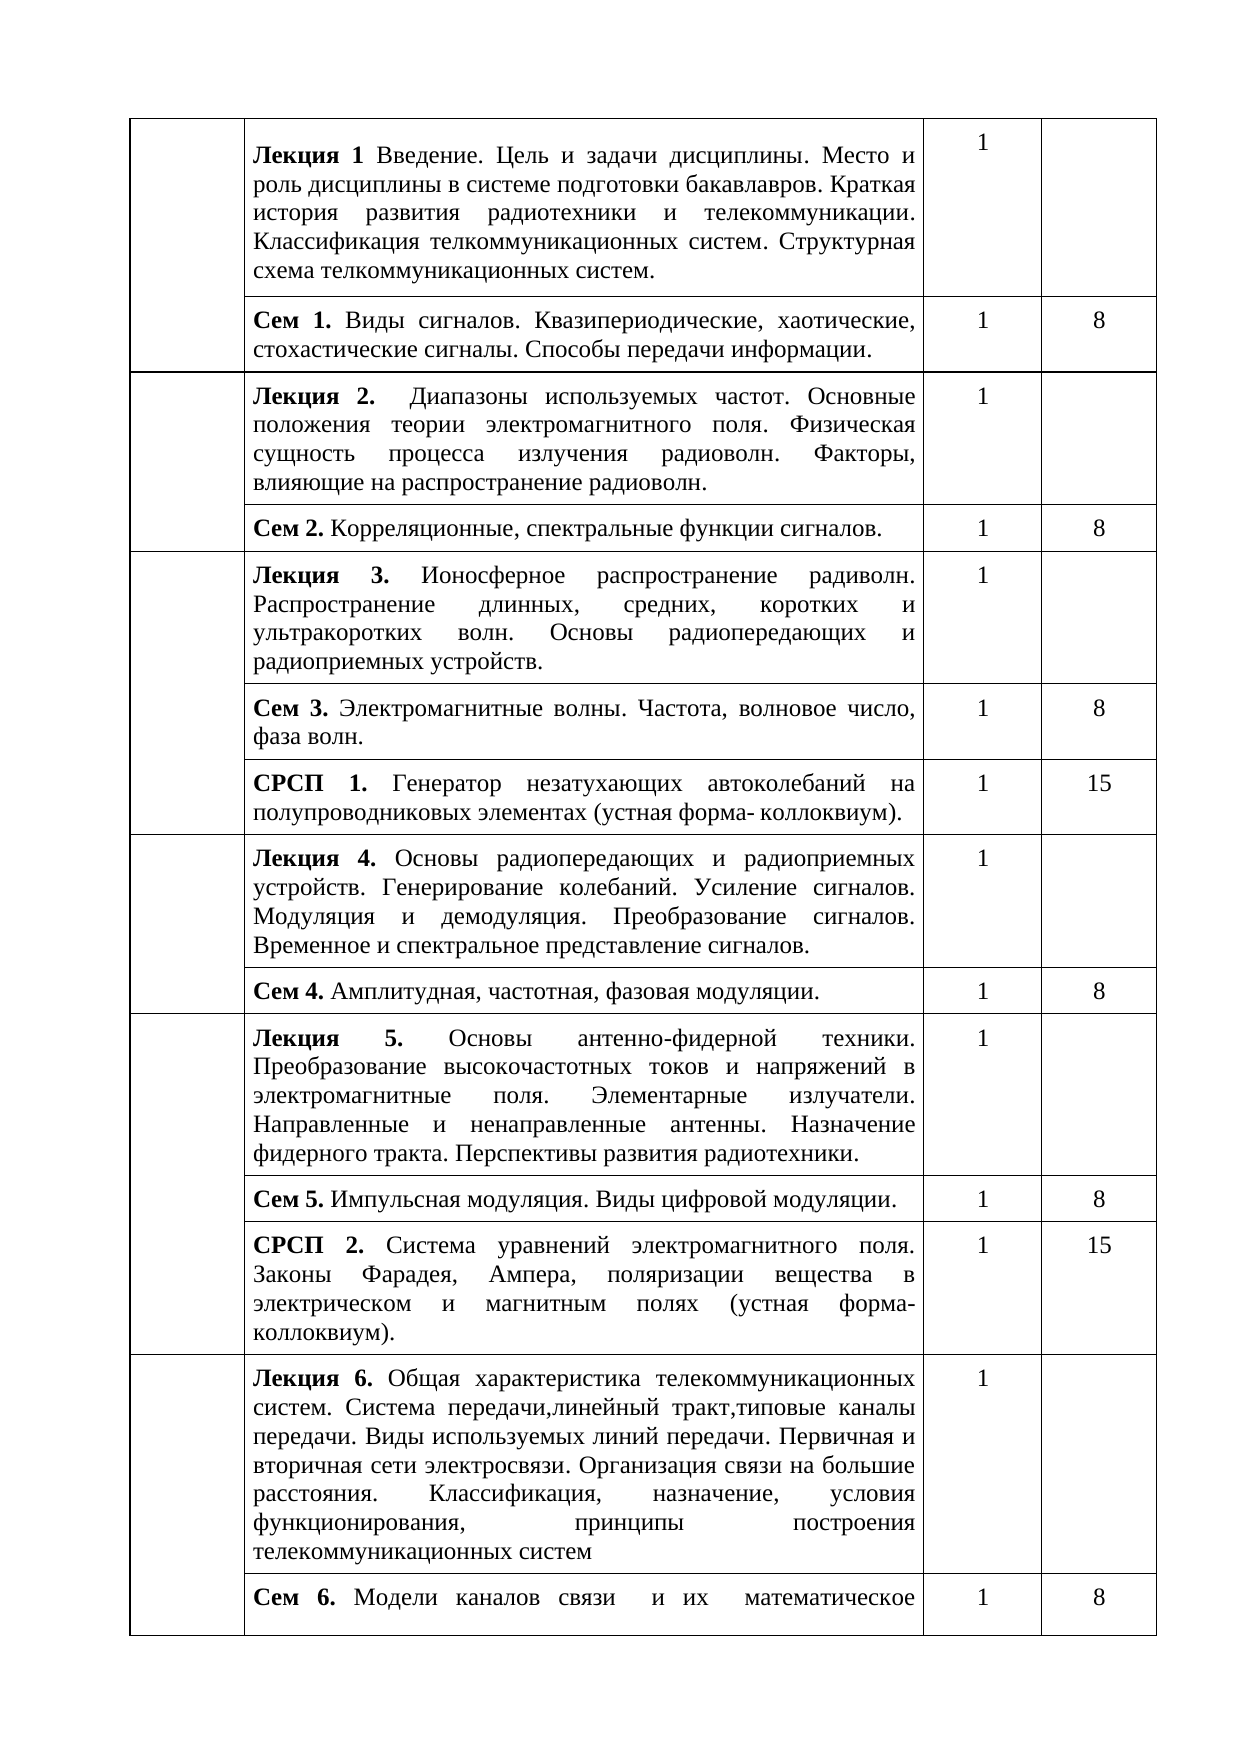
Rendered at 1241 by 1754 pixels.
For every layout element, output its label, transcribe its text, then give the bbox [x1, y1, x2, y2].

table_cell [131, 1014, 244, 1354]
table_cell Лекция 2. Диапазоны используемых частот. Основные положения теории электромагнитного поля. Физическая сущность процесса излучения радиоволн. Факторы, влияющие на распространение радиоволн. [245, 373, 923, 504]
table_cell 1 [924, 684, 1041, 758]
table_cell 1 [924, 297, 1041, 371]
table_cell [1042, 1355, 1156, 1573]
table_cell Лекция 6. Общая характеристика телекоммуникационных систем. Система передачи,линейный тракт,типовые каналы передачи. Виды используемых линий передачи. Первичная и вторичная сети электросвязи. Организация связи на большие расстояния. Классификация, назначение, условия функционирования, принципы построения телекоммуникационных систем [245, 1355, 923, 1573]
table_cell [1042, 373, 1156, 504]
table_cell 1 [924, 1014, 1041, 1175]
table_cell [1042, 552, 1156, 683]
table_cell 15 [1042, 1222, 1156, 1354]
table_cell СРСП 1. Генератор незатухающих автоколебаний на полупроводниковых элементах (устная форма- коллоквиум). [245, 760, 923, 834]
table_cell 8 [1042, 968, 1156, 1013]
table_cell Сем 5. Импульсная модуляция. Виды цифровой модуляции. [245, 1176, 923, 1221]
table_cell Лекция 1 Введение. Цель и задачи дисциплины. Место и роль дисциплины в системе подготовки бакавлавров. Краткая история развития радиотехники и телекоммуникации. Классификация телкоммуникационных систем. Структурная схема телкоммуникационных систем. [245, 119, 923, 296]
table_cell 15 [1042, 760, 1156, 834]
table_cell 1 [924, 835, 1041, 967]
table_cell 1 [924, 1222, 1041, 1354]
table_cell 8 [1042, 684, 1156, 758]
table_cell Лекция 3. Ионосферное распространение радиволн. Распространение длинных, средних, коротких и ультракоротких волн. Основы радиопередающих и радиоприемных устройств. [245, 552, 923, 683]
table_cell Сем 4. Амплитудная, частотная, фазовая модуляции. [245, 968, 923, 1013]
table_cell 1 [924, 760, 1041, 834]
table_cell 1 [924, 552, 1041, 683]
table_cell 8 [1042, 1574, 1156, 1635]
table_cell 8 [1042, 1176, 1156, 1221]
table_cell 8 [1042, 297, 1156, 371]
table_cell [131, 119, 244, 371]
table_cell [131, 373, 244, 551]
table_cell 1 [924, 968, 1041, 1013]
table_cell [1042, 119, 1156, 296]
table_cell 8 [1042, 505, 1156, 551]
table_cell 1 [924, 373, 1041, 504]
table_cell [1042, 1014, 1156, 1175]
table_cell 1 [924, 119, 1041, 296]
table_cell 1 [924, 505, 1041, 551]
table_cell Сем 3. Электромагнитные волны. Частота, волновое число, фаза волн. [245, 684, 923, 758]
table_cell СРСП 2. Система уравнений электромагнитного поля. Законы Фарадея, Ампера, поляризации вещества в электрическом и магнитным полях (устная форма- коллоквиум). [245, 1222, 923, 1354]
table_cell Лекция 4. Основы радиопередающих и радиоприемных устройств. Генерирование колебаний. Усиление сигналов. Модуляция и демодуляция. Преобразование сигналов. Временное и спектральное представление сигналов. [245, 835, 923, 967]
table_cell Сем 1. Виды сигналов. Квазипериодические, хаотические, стохастические сигналы. Способы передачи информации. [245, 297, 923, 371]
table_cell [245, 1574, 923, 1635]
table_cell Лекция 5. Основы антенно-фидерной техники. Преобразование высокочастотных токов и напряжений в электромагнитные поля. Элементарные излучатели. Направленные и ненаправленные антенны. Назначение фидерного тракта. Перспективы развития радиотехники. [245, 1014, 923, 1175]
table_cell 1 [924, 1176, 1041, 1221]
table_cell Сем 2. Корреляционные, спектральные функции сигналов. [245, 505, 923, 551]
table_cell [131, 1355, 244, 1635]
table_cell [1042, 835, 1156, 967]
table_cell [131, 552, 244, 834]
table_cell [131, 835, 244, 1013]
table_cell 1 [924, 1355, 1041, 1573]
table_cell 1 [924, 1574, 1041, 1635]
